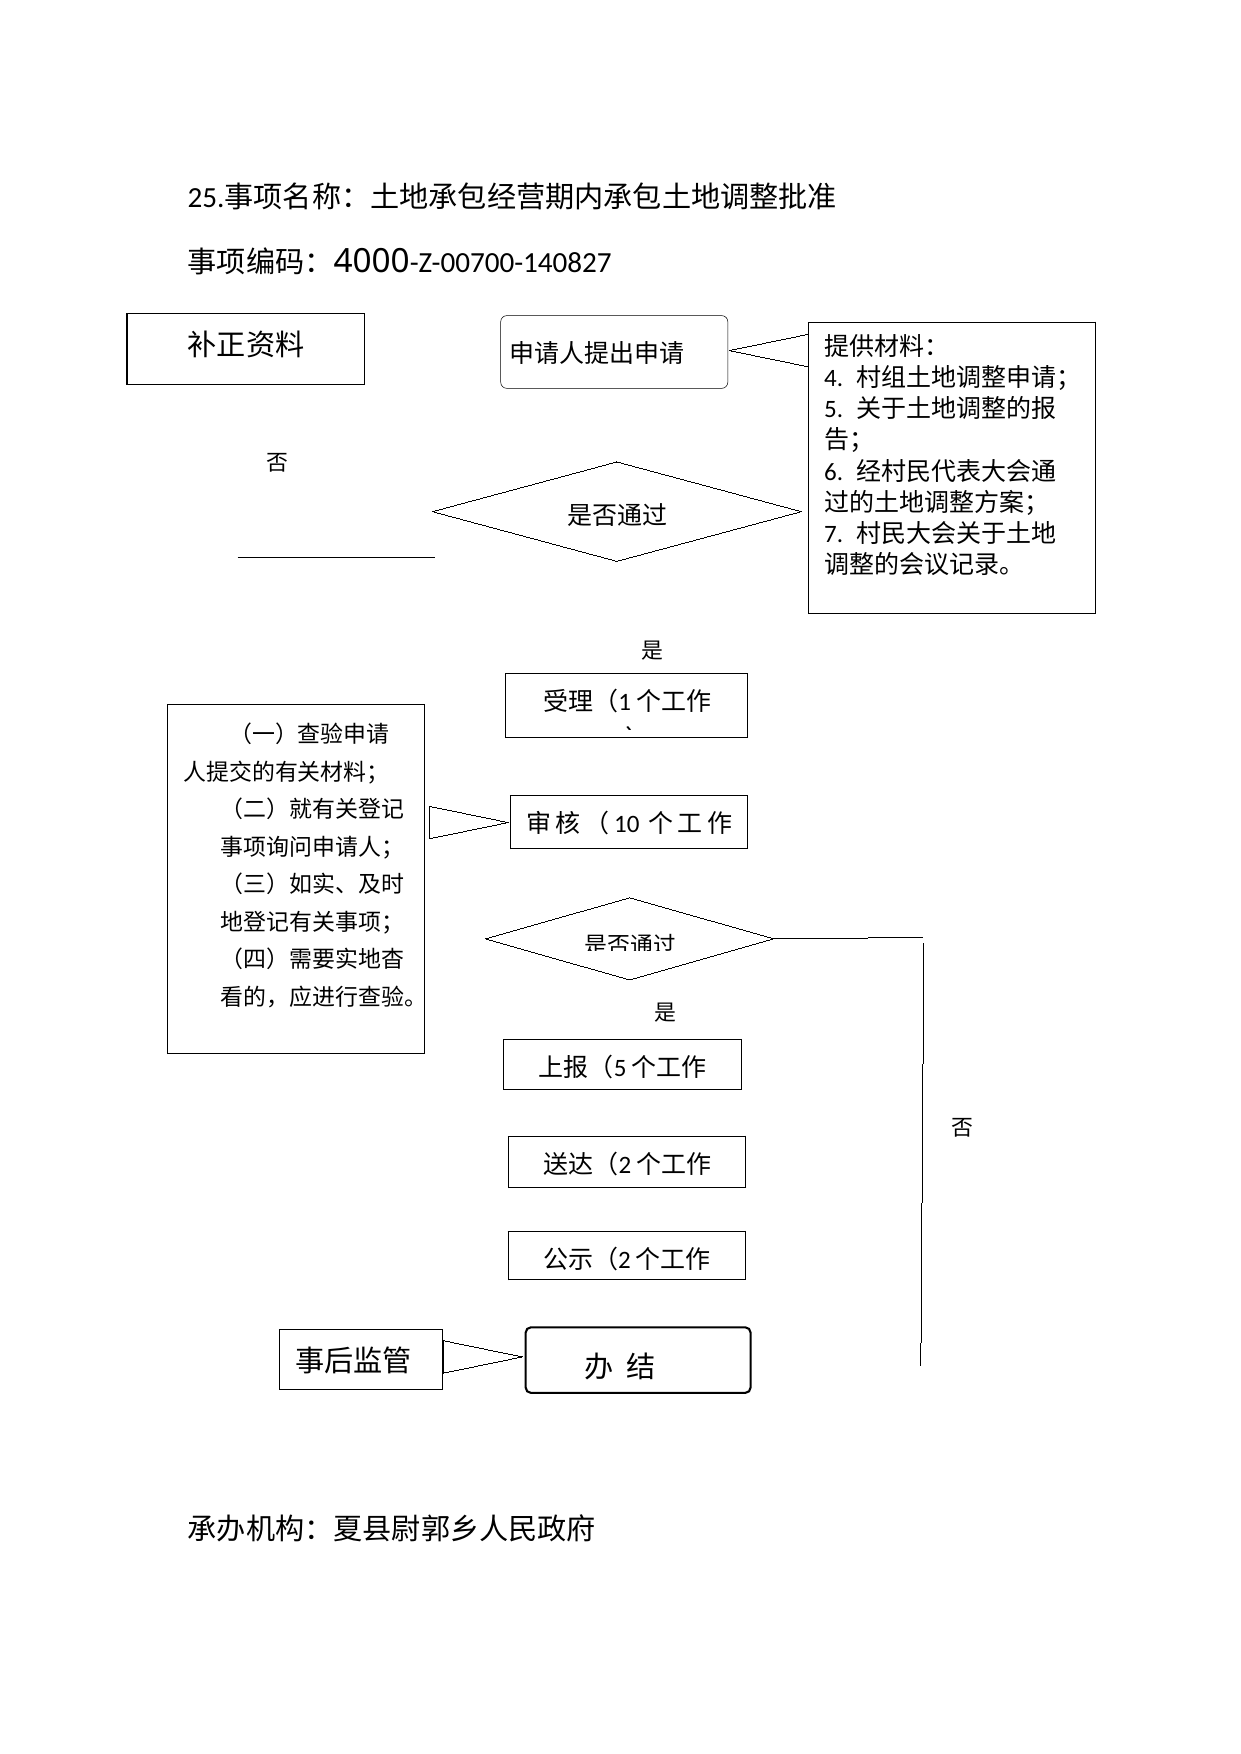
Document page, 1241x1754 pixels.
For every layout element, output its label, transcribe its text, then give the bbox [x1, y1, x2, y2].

text 25.事项名称：土地承包经营期内承包土地调整批准 [187, 162, 1053, 227]
text 办 结 [187, 1332, 1053, 1397]
text 事项编码：4000-Z-00700-140827 [187, 227, 1053, 292]
text 承办机构：夏县尉郭乡人民政府 [187, 1494, 1053, 1559]
